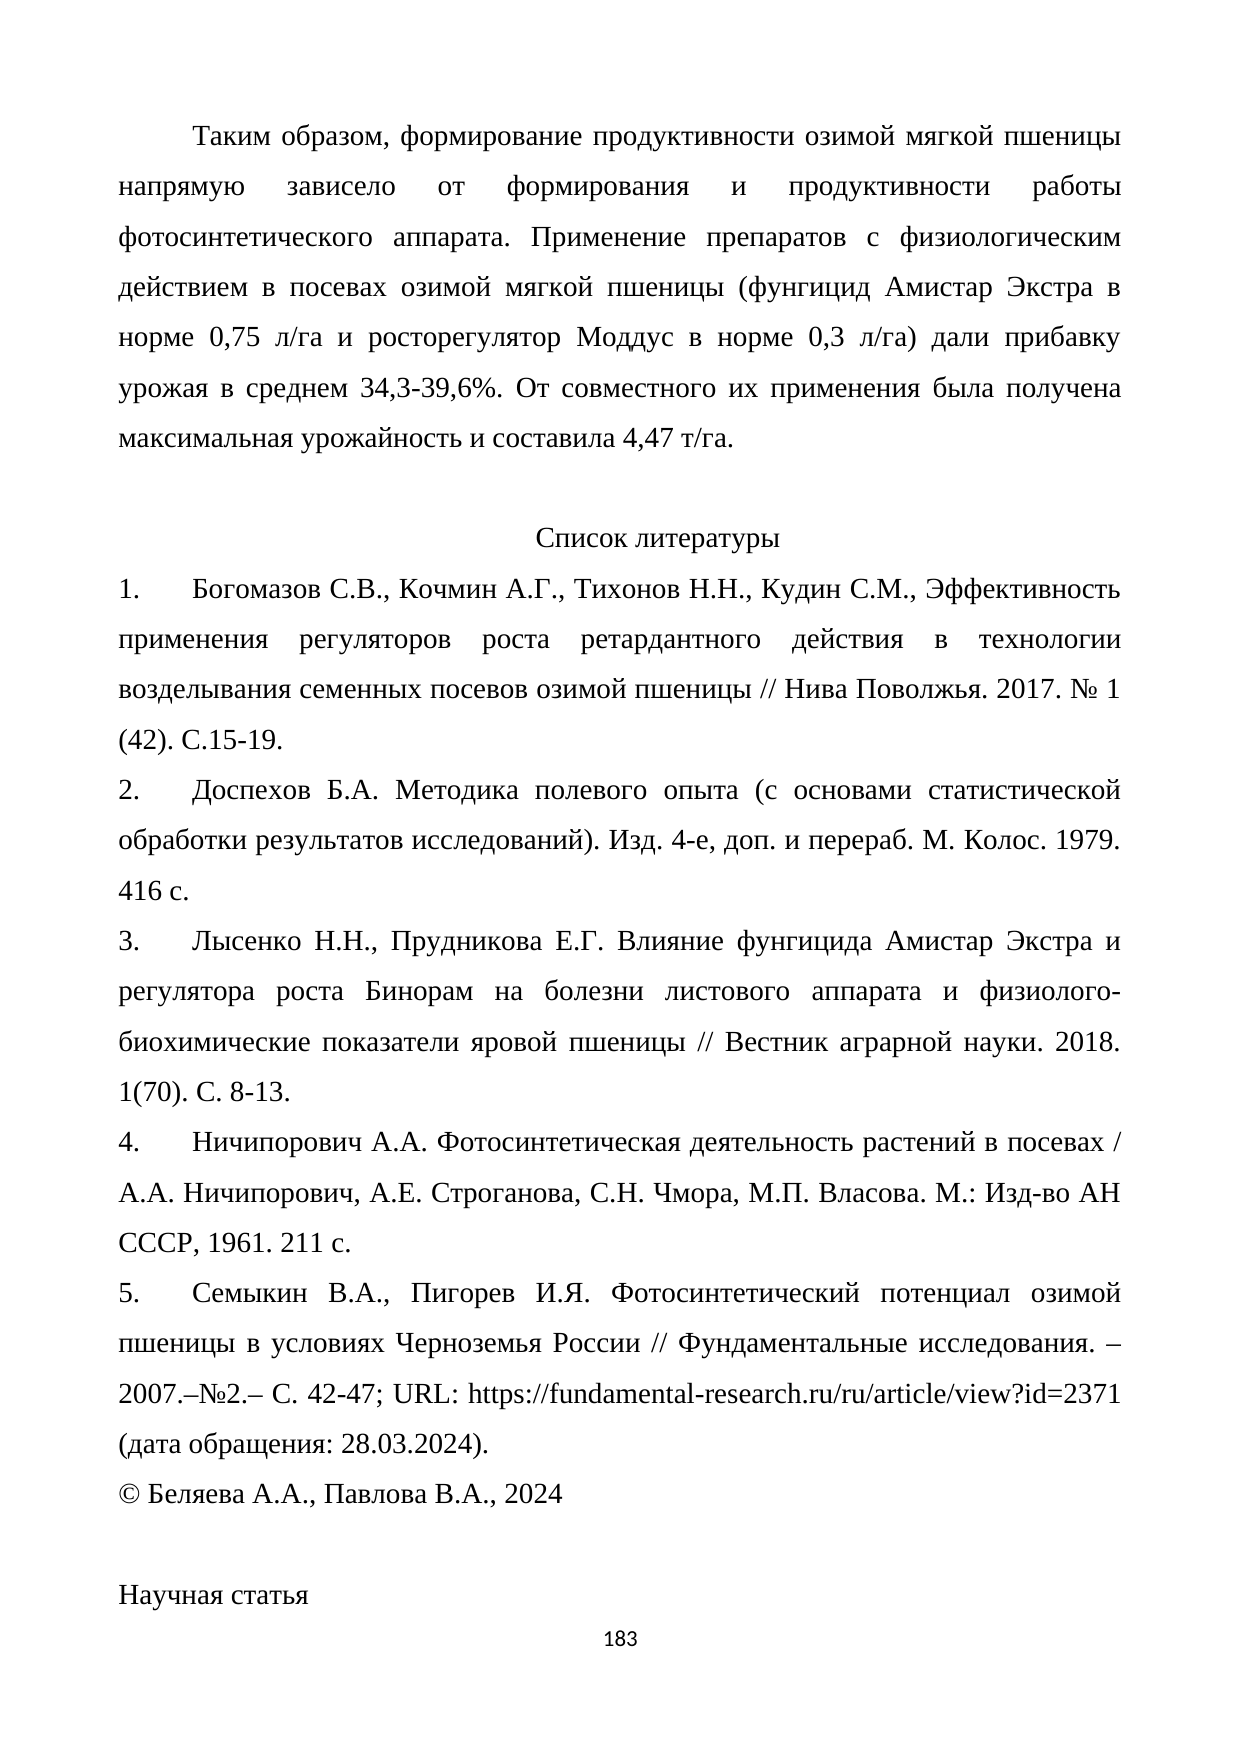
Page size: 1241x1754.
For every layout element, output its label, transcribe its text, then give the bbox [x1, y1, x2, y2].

list Ничипорович А.А. Фотосинтетическая деятельность растений в посевах / А.А. Ничипорович, А.Е. Строганова, С.Н. Чмора, М.П. Власова. М.: Изд-во АН СССР, 1961. 211 с. [118, 1124, 1122, 1258]
list Богомазов С.В., Кочмин А.Г., Тихонов Н.Н., Кудин С.М., Эффективность применения регуляторов роста ретардантного действия в технологии возделывания семенных посевов озимой пшеницы // Нива Поволжья. 2017. № 1 (42). С.15-19. [118, 571, 1122, 755]
list Лысенко Н.Н., Прудникова Е.Г. Влияние фунгицида Амистар Экстра и регулятора роста Бинорам на болезни листового аппарата и физиолого-биохимические показатели яровой пшеницы // Вестник аграрной науки. 2018. 1(70). С. 8-13. [118, 923, 1122, 1108]
text © Беляева А.А., Павлова В.А., 2024 [118, 1477, 1122, 1510]
text Научная статья [118, 1577, 1122, 1611]
list Семыкин В.А., Пигорев И.Я. Фотосинтетический потенциал озимой пшеницы в условиях Черноземья России // Фундаментальные исследования. – 2007.–№2.– С. 42-47; URL: https://fundamental-research.ru/ru/article/view?id=2371 (дата обращения: 28.03.2024). [118, 1275, 1122, 1460]
text Список литературы [118, 521, 1122, 554]
list Доспехов Б.А. Методика полевого опыта (с основами статистической обработки результатов исследований). Изд. 4-е, доп. и перераб. М. Колос. 1979. 416 с. [118, 772, 1122, 906]
text Таким образом, формирование продуктивности озимой мягкой пшеницы напрямую зависело от формирования и продуктивности работы фотосинтетического аппарата. Применение препаратов с физиологическим действием в посевах озимой мягкой пшеницы (фунгицид Амистар Экстра в норме 0,75 л/га и росторегулятор Моддус в норме 0,3 л/га) дали прибавку урожая в среднем 34,3-39,6%. От совместного их применения была получена максимальная урожайность и составила 4,47 т/га. [118, 118, 1122, 453]
